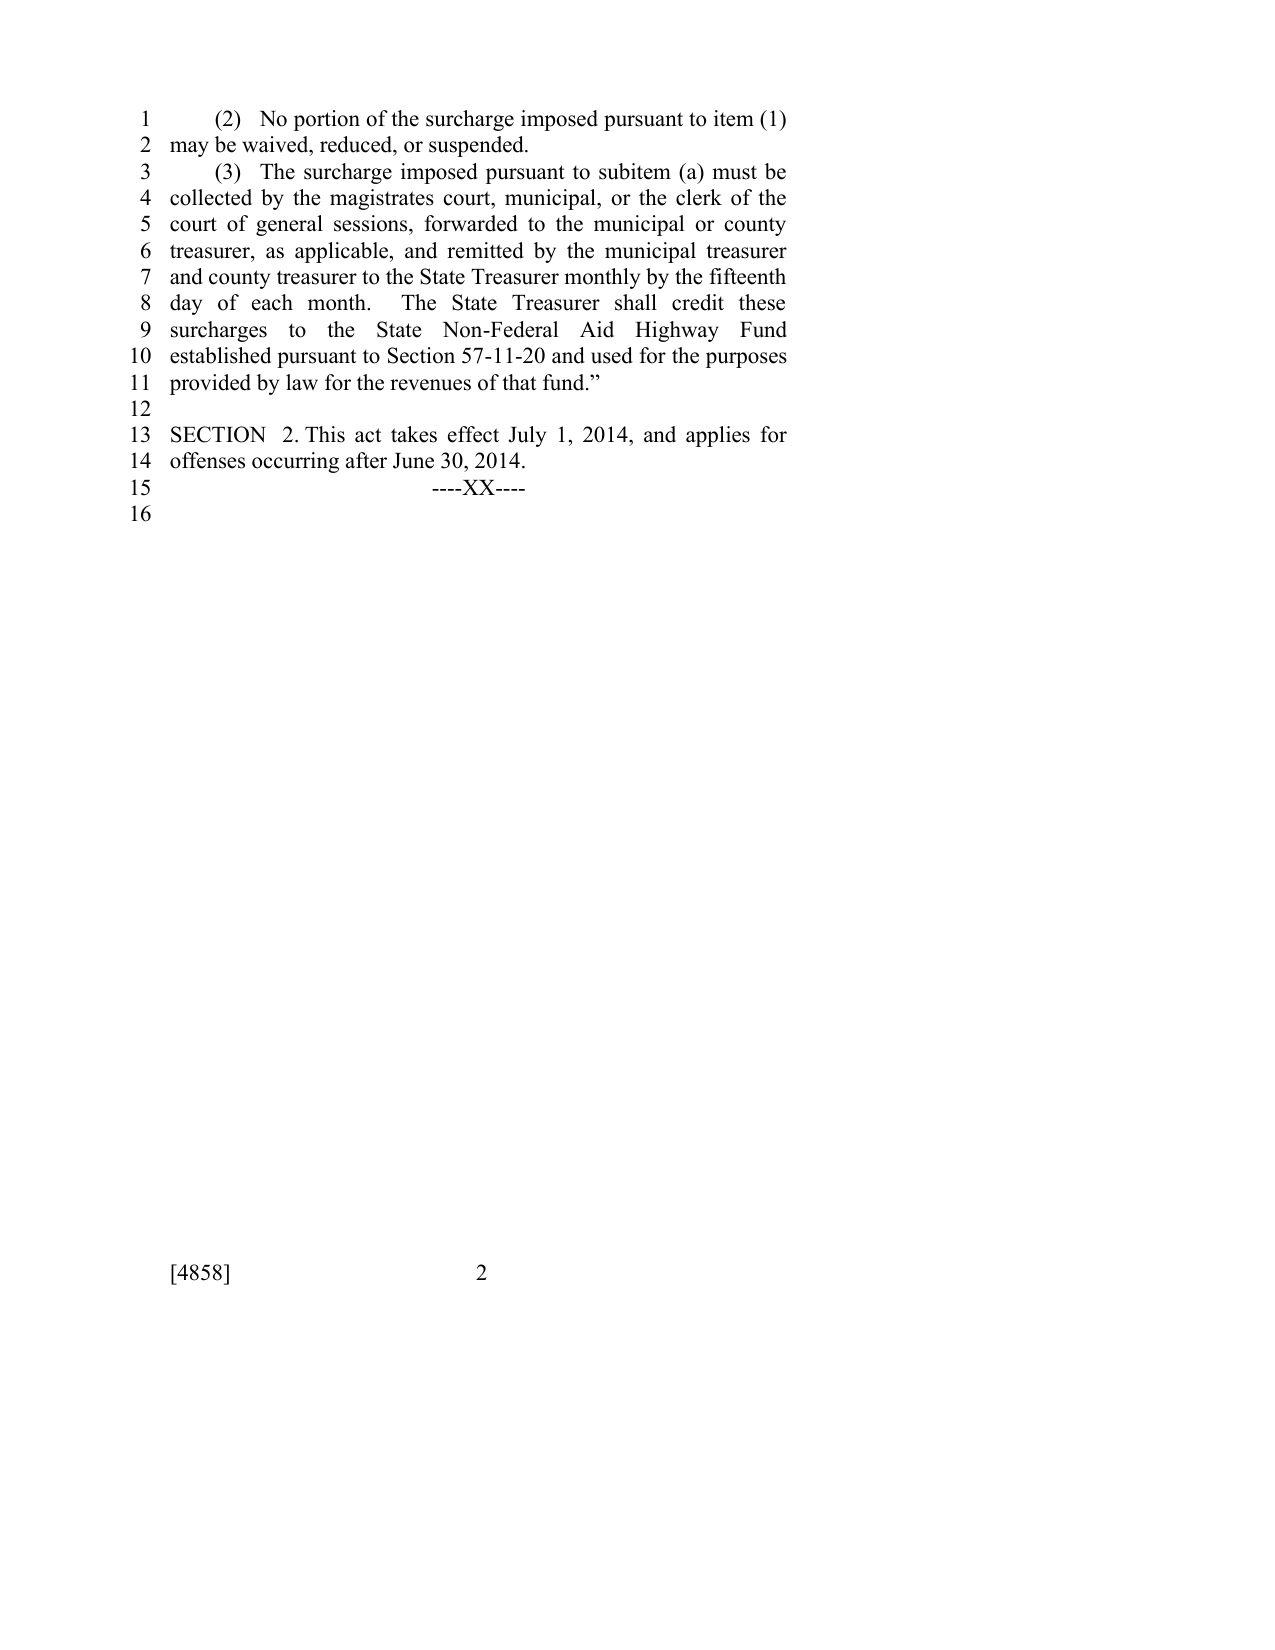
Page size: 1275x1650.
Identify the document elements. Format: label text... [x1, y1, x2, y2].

text (3) The surcharge imposed pursuant to subitem (a) must be collected by the magistrates court, municipal, or the clerk of the court of general sessions, forwarded to the municipal or county treasurer, as applicable, and remitted by the municipal treasurer and county treasurer to the State Treasurer monthly by the fifteenth day of each month. The State Treasurer shall credit these surcharges to the State Non-Federal Aid Highway Fund established pursuant to Section 57-11-20 and used for the purposes provided by law for the revenues of that fund.” [169, 158, 787, 395]
text ----XX---- [169, 474, 787, 500]
text (2) No portion of the surcharge imposed pursuant to item (1) may be waived, reduced, or suspended. [169, 105, 787, 158]
text SECTION 2. This act takes effect July 1, 2014, and applies for offenses occurring after June 30, 2014. [169, 421, 787, 474]
